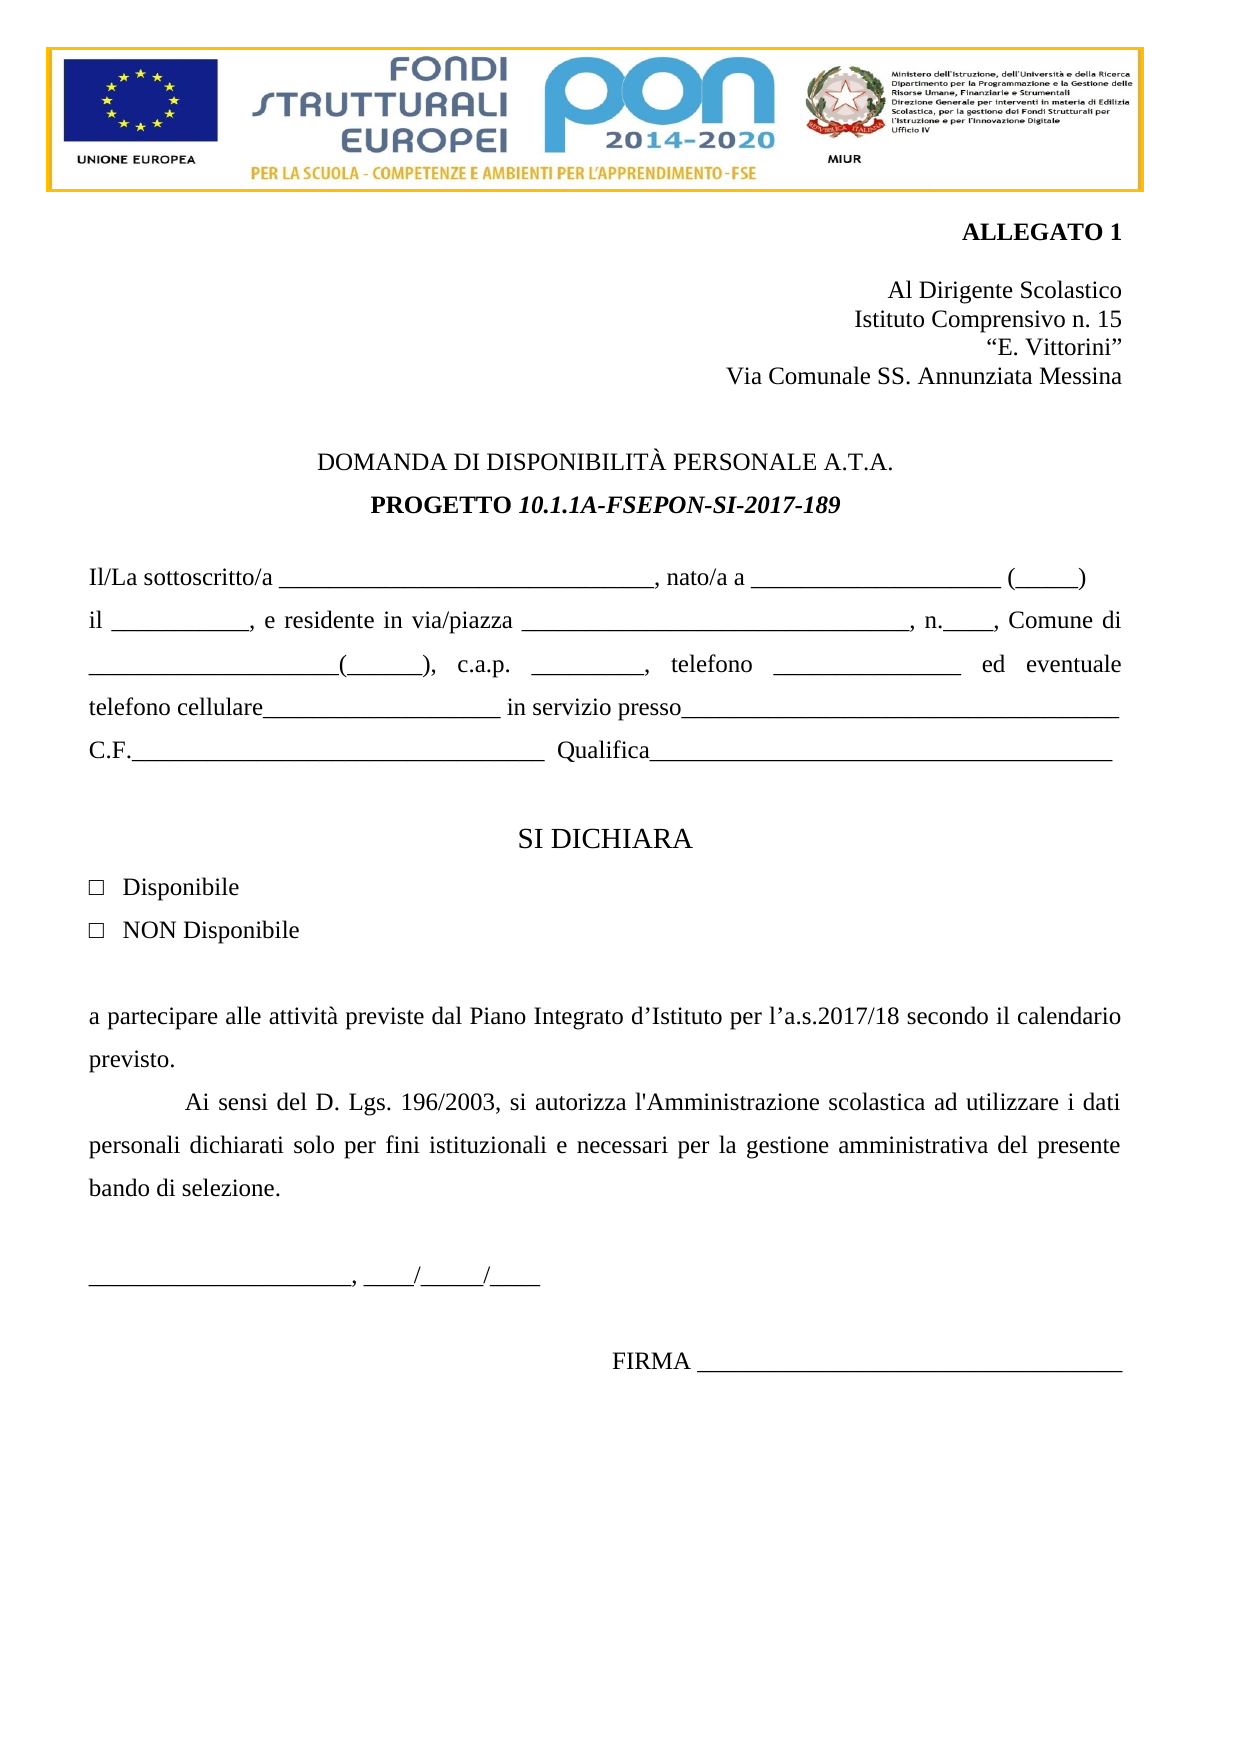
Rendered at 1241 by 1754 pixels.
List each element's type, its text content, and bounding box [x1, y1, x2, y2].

text SI DICHIARA [89, 821, 1122, 855]
text Via Comunale SS. Annunziata Messina [89, 361, 1122, 390]
text Al Dirigente Scolastico [89, 275, 1122, 304]
text Ai sensi del D. Lgs. 196/2003, si autorizza l'Amministrazione scolastica ad utilizzare i dati personali dichiarati solo per fini istituzionali e necessari per la gestione amministrativa del presente bando di selezione. [89, 1087, 1122, 1202]
text □ Disponibile [89, 872, 1122, 900]
text PROGETTO 10.1.1A-FSEPON-SI-2017-189 [89, 491, 1122, 519]
text FIRMA __________________________________ [89, 1346, 1122, 1375]
text DOMANDA DI DISPONIBILITÀ PERSONALE A.T.A. [89, 447, 1122, 476]
picture [49, 50, 1141, 189]
text ALLEGATO 1 [89, 217, 1122, 246]
text a partecipare alle attività previste dal Piano Integrato d’Istituto per l’a.s.2017/18 secondo il calendario previsto. [89, 1001, 1122, 1073]
text Il/La sottoscritto/a ______________________________, nato/a a ____________________ (_____) [89, 562, 1122, 591]
text C.F._________________________________ Qualifica_____________________________________ [89, 735, 1122, 764]
text “E. Vittorini” [89, 332, 1122, 361]
text _____________________, ____/_____/____ [89, 1260, 1122, 1288]
text il ___________, e residente in via/piazza _______________________________, n.____, Comune di ____________________(______), c.a.p. _________, telefono _______________ ed eventuale telefono cellulare___________________ in servizio presso___________________________________ [89, 606, 1122, 721]
text Istituto Comprensivo n. 15 [89, 304, 1122, 332]
text □ NON Disponibile [89, 915, 1122, 943]
